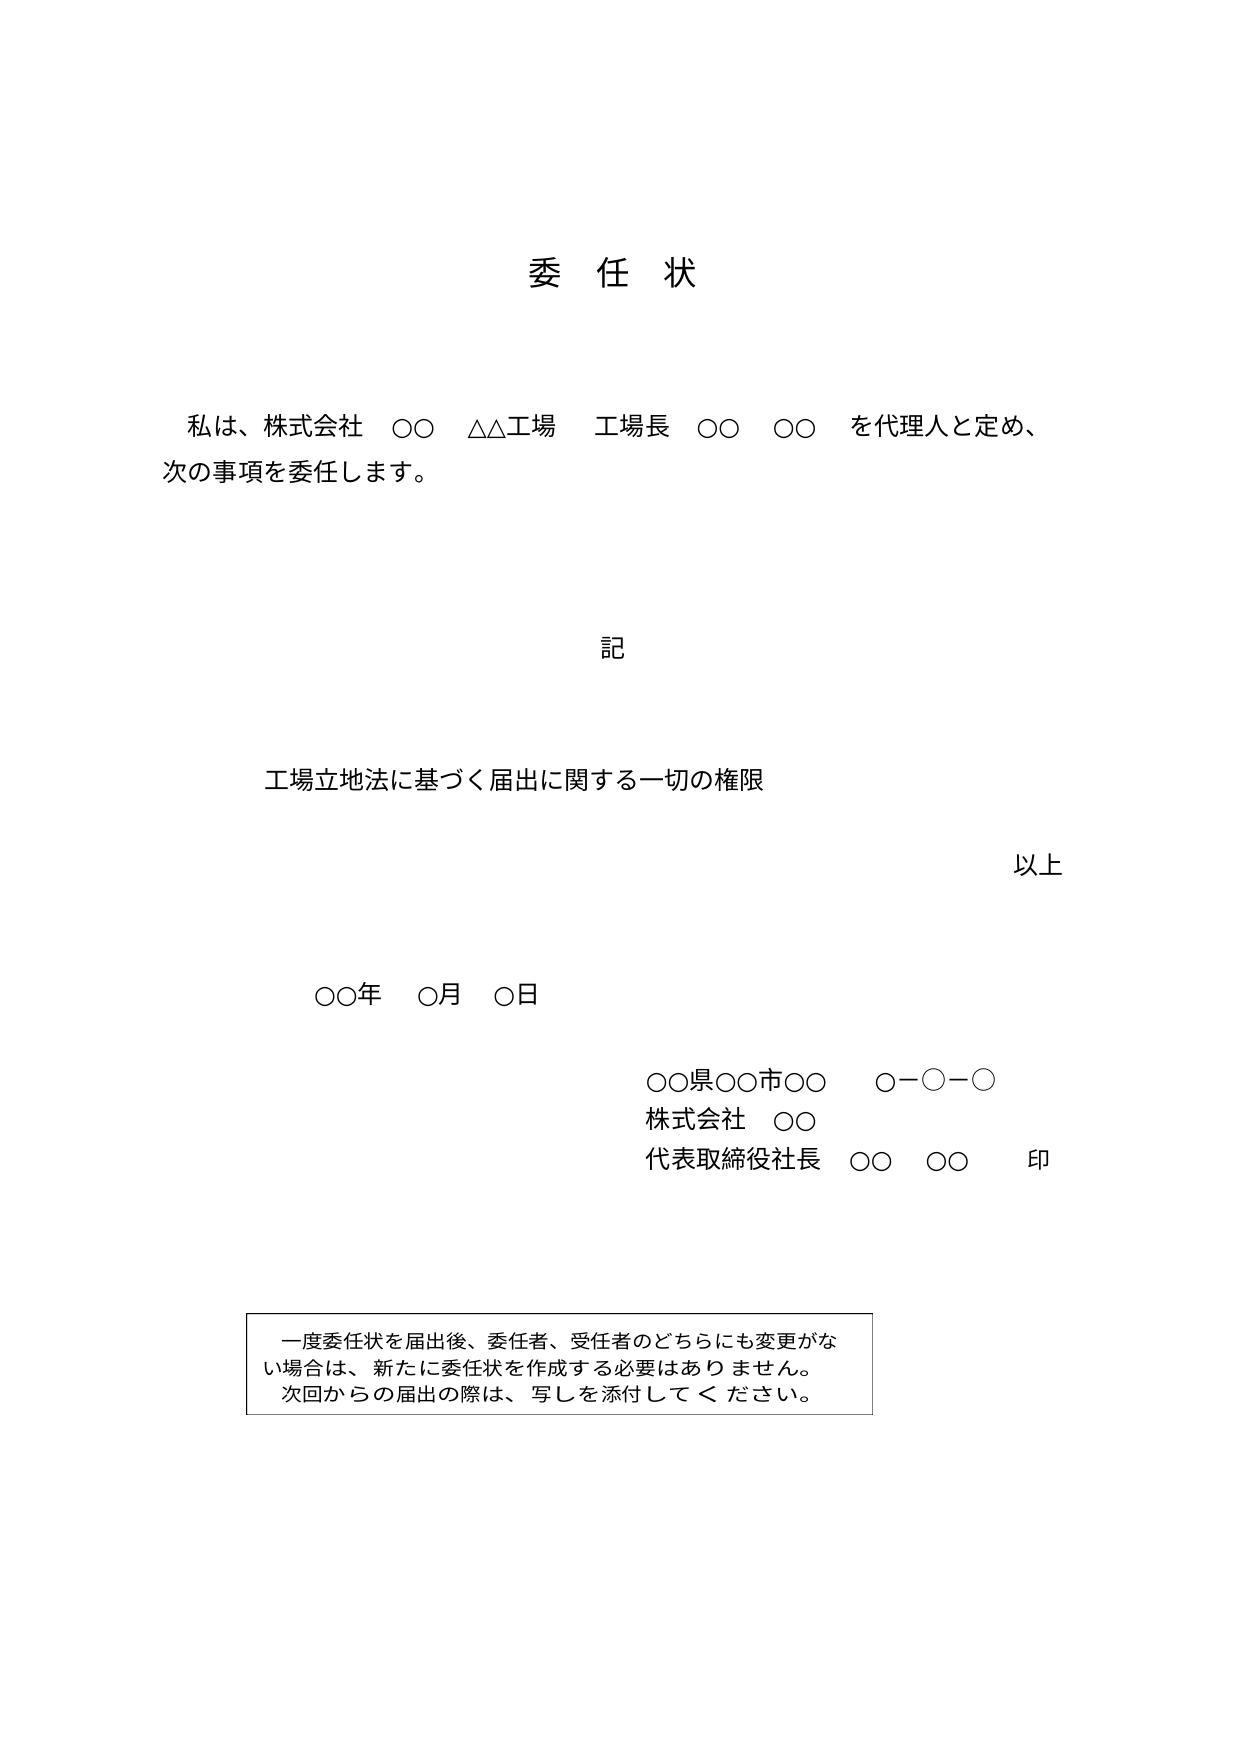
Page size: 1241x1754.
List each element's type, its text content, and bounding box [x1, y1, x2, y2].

text ○○県○○市○○ ○－○－○ 株式会社 ○○ [646, 1063, 1001, 1136]
subtitle 委 任 状 [35, 246, 1190, 294]
picture [246, 1313, 873, 1415]
text 以上 [35, 848, 1063, 882]
text 工場立地法に基づく届出に関する一切の権限 [264, 761, 1240, 797]
text 記 [35, 629, 1190, 665]
text ○○年 ○月 ○日 [264, 977, 1240, 1011]
text 代表取締役社長 ○○ ○○ 印 [646, 1142, 1240, 1176]
subtitle 私は、株式会社 ○○ △△工場 工場長 ○○ ○○ を代理人と定め、次の事項を委任します。 [162, 407, 1052, 488]
